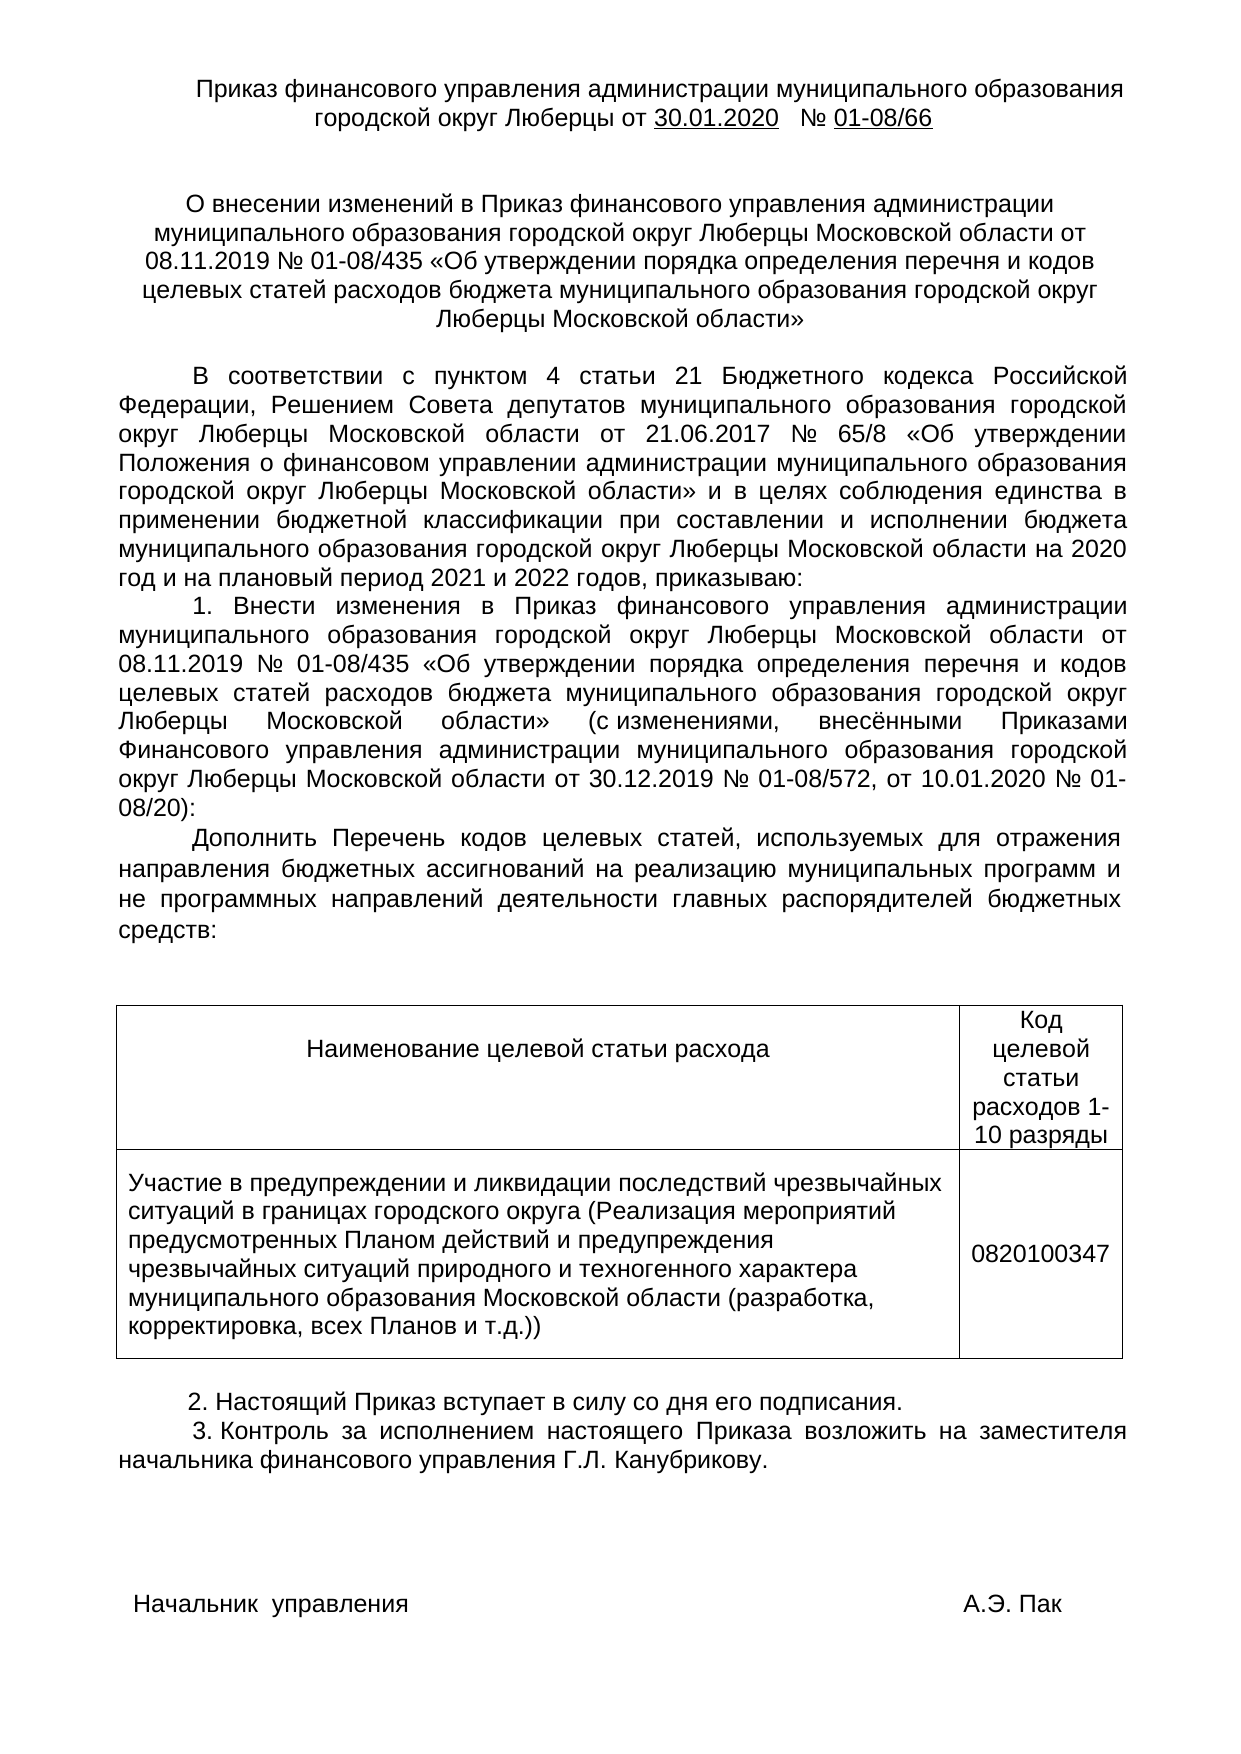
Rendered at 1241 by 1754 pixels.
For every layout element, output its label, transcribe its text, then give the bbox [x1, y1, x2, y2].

text В соответствии с пунктом 4 статьи 21 Бюджетного кодекса Российской Федерации, Решением Совета депутатов муниципального образования городской округ Люберцы Московской области от 21.06.2017 № 65/8 «Об утверждении Положения о финансовом управлении администрации муниципального образования городской округ Люберцы Московской области» и в целях соблюдения единства в применении бюджетной классификации при составлении и исполнении бюджета муниципального образования городской округ Люберцы Московской области на 2020 год и на плановый период 2021 и 2022 годов, приказываю: [118, 361, 1128, 591]
text Дополнить Перечень кодов целевых статей, используемых для отражения направления бюджетных ассигнований на реализацию муниципальных программ и не программных направлений деятельности главных распорядителей бюджетных средств: [118, 821, 1122, 943]
text 2. Настоящий Приказ вступает в силу со дня его подписания. [118, 1387, 1128, 1416]
text Начальник управления А.Э. Пак [133, 1588, 1128, 1617]
table_cell Участие в предупреждении и ликвидации последствий чрезвычайных ситуаций в границах городского округа (Реализация мероприятий предусмотренных Планом действий и предупреждения чрезвычайных ситуаций природного и техногенного характера муниципального образования Московской области (разработка, корректировка, всех Планов и т.д.)) [117, 1150, 959, 1357]
table_cell 0820100347 [960, 1150, 1122, 1357]
text 1. Внести изменения в Приказ финансового управления администрации муниципального образования городской округ Люберцы Московской области от 08.11.2019 № 01-08/435 «Об утверждении порядка определения перечня и кодов целевых статей расходов бюджета муниципального образования городской округ Люберцы Московской области» (с изменениями, внесёнными Приказами Финансового управления администрации муниципального образования городской округ Люберцы Московской области от 30.12.2019 № 01-08/572, от 10.01.2020 № 01-08/20): [118, 591, 1128, 821]
text Приказ финансового управления администрации муниципального образования городской округ Люберцы от 30.01.2020 № 01-08/66 [118, 74, 1128, 131]
table_header Код целевой статьи расходов 1-10 разряды [960, 1006, 1122, 1149]
text 3. Контроль за исполнением настоящего Приказа возложить на заместителя начальника финансового управления Г.Л. Канубрикову. [118, 1416, 1128, 1473]
text О внесении изменений в Приказ финансового управления администрации муниципального образования городской округ Люберцы Московской области от 08.11.2019 № 01-08/435 «Об утверждении порядка определения перечня и кодов целевых статей расходов бюджета муниципального образования городской округ Люберцы Московской области» [118, 189, 1122, 333]
table_header Наименование целевой статьи расхода [117, 1006, 959, 1149]
